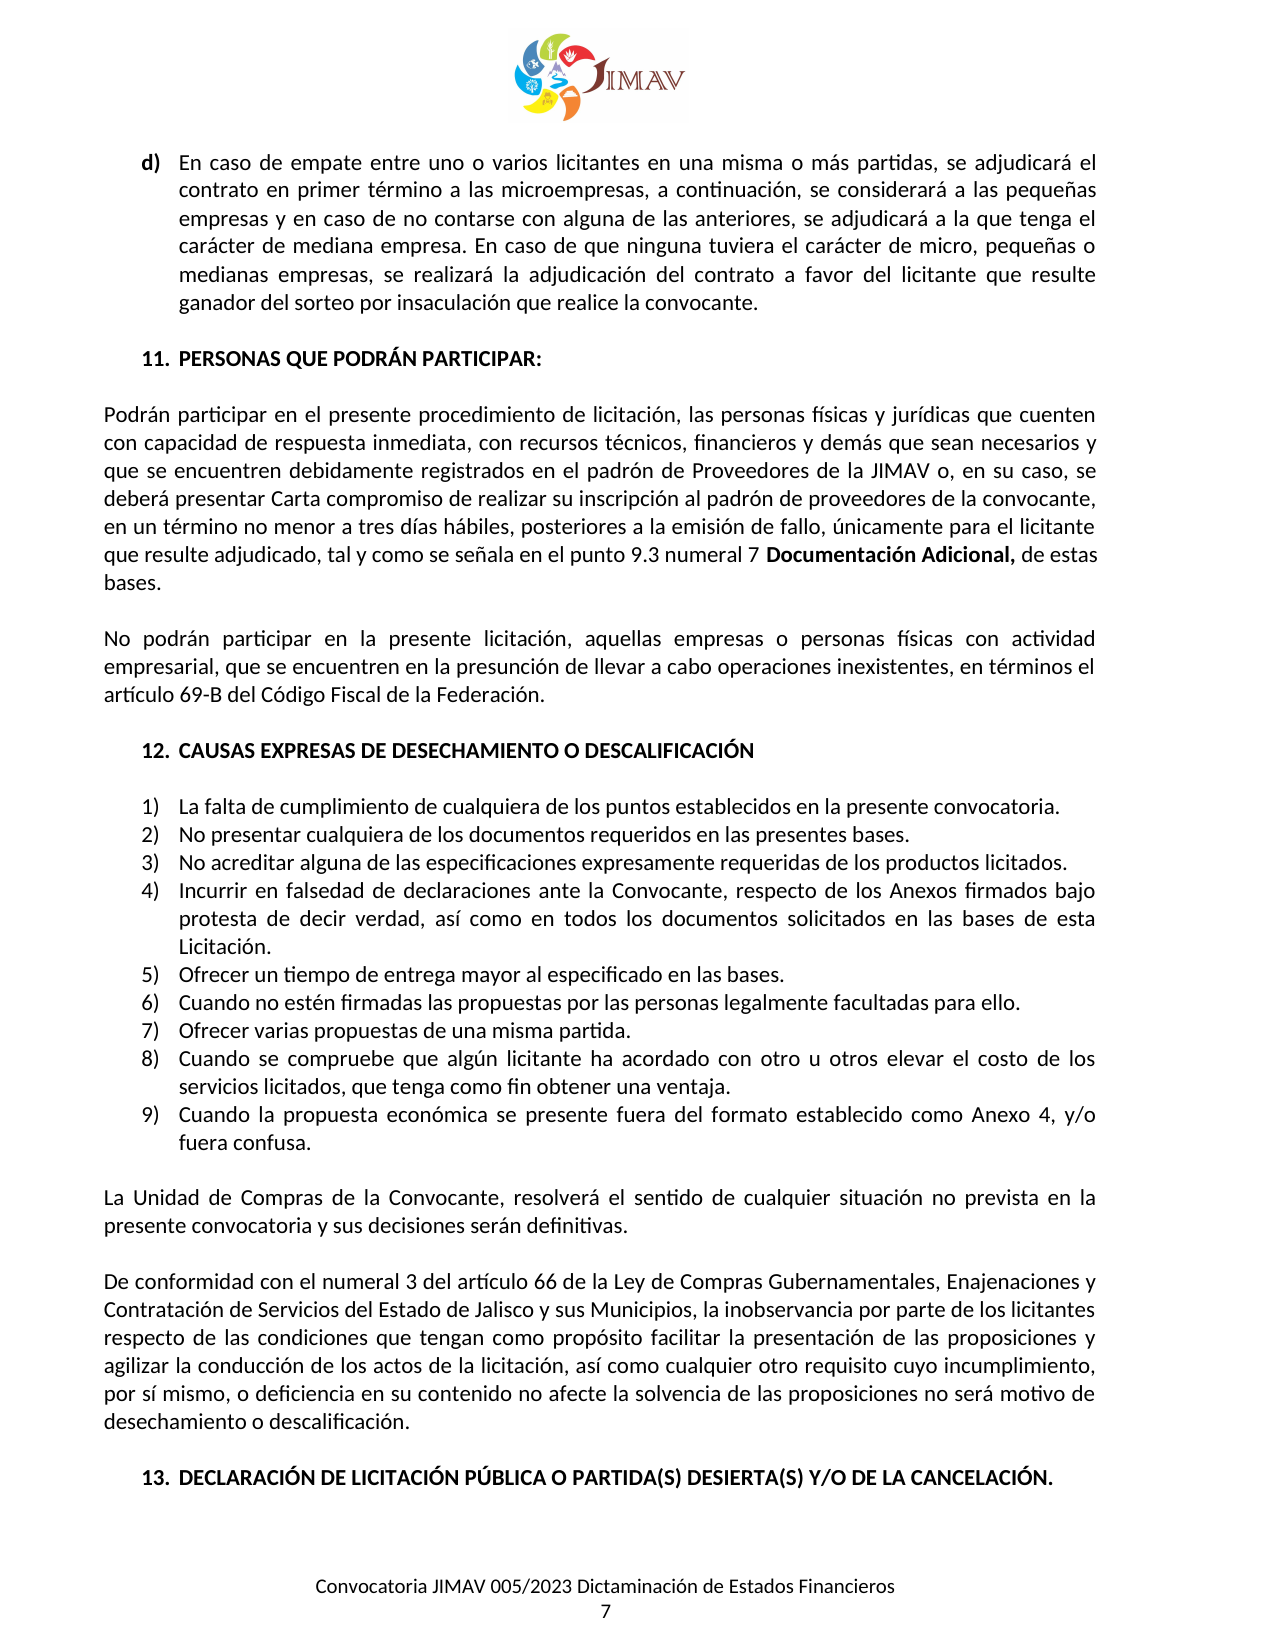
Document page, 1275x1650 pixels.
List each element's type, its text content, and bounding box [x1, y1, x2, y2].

list CAUSAS EXPRESAS DE DESECHAMIENTO O DESCALIFICACIÓN [141, 736, 1098, 764]
text La Unidad de Compras de la Convocante, resolverá el sentido de cualquier situación no prevista en la presente convocatoria y sus decisiones serán definitivas. [103, 1183, 1098, 1239]
list Ofrecer varias propuestas de una misma partida. [141, 1016, 1098, 1044]
list La falta de cumplimiento de cualquiera de los puntos establecidos en la presente convocatoria. [141, 792, 1098, 820]
text No podrán participar en la presente licitación, aquellas empresas o personas físicas con actividad empresarial, que se encuentren en la presunción de llevar a cabo operaciones inexistentes, en términos el artículo 69-B del Código Fiscal de la Federación. [103, 624, 1098, 708]
list Cuando no estén firmadas las propuestas por las personas legalmente facultadas para ello. [141, 988, 1098, 1016]
list No acreditar alguna de las especificaciones expresamente requeridas de los productos licitados. [141, 848, 1098, 876]
list Ofrecer un tiempo de entrega mayor al especificado en las bases. [141, 960, 1098, 988]
list No presentar cualquiera de los documentos requeridos en las presentes bases. [141, 820, 1098, 848]
picture [507, 28, 689, 122]
text De conformidad con el numeral 3 del artículo 66 de la Ley de Compras Gubernamentales, Enajenaciones y Contratación de Servicios del Estado de Jalisco y sus Municipios, la inobservancia por parte de los licitantes respecto de las condiciones que tengan como propósito facilitar la presentación de las proposiciones y agilizar la conducción de los actos de la licitación, así como cualquier otro requisito cuyo incumplimiento, por sí mismo, o deficiencia en su contenido no afecte la solvencia de las proposiciones no será motivo de desechamiento o descalificación. [103, 1267, 1098, 1435]
text Podrán participar en el presente procedimiento de licitación, las personas físicas y jurídicas que cuenten con capacidad de respuesta inmediata, con recursos técnicos, financieros y demás que sean necesarios y que se encuentren debidamente registrados en el padrón de Proveedores de la JIMAV o, en su caso, se deberá presentar Carta compromiso de realizar su inscripción al padrón de proveedores de la convocante, en un término no menor a tres días hábiles, posteriores a la emisión de fallo, únicamente para el licitante que resulte adjudicado, tal y como se señala en el punto 9.3 numeral 7 Documentación Adicional, de estas bases. [103, 400, 1098, 596]
list En caso de empate entre uno o varios licitantes en una misma o más partidas, se adjudicará el contrato en primer término a las microempresas, a continuación, se considerará a las pequeñas empresas y en caso de no contarse con alguna de las anteriores, se adjudicará a la que tenga el carácter de mediana empresa. En caso de que ninguna tuviera el carácter de micro, pequeñas o medianas empresas, se realizará la adjudicación del contrato a favor del licitante que resulte ganador del sorteo por insaculación que realice la convocante. [141, 148, 1098, 316]
list Cuando se compruebe que algún licitante ha acordado con otro u otros elevar el costo de los servicios licitados, que tenga como fin obtener una ventaja. [141, 1044, 1098, 1100]
list Incurrir en falsedad de declaraciones ante la Convocante, respecto de los Anexos firmados bajo protesta de decir verdad, así como en todos los documentos solicitados en las bases de esta Licitación. [141, 876, 1098, 960]
list Cuando la propuesta económica se presente fuera del formato establecido como Anexo 4, y/o fuera confusa. [141, 1100, 1098, 1156]
list PERSONAS QUE PODRÁN PARTICIPAR: [141, 344, 1098, 372]
list DECLARACIÓN DE LICITACIÓN PÚBLICA O PARTIDA(S) DESIERTA(S) Y/O DE LA CANCELACIÓN. [141, 1463, 1098, 1491]
